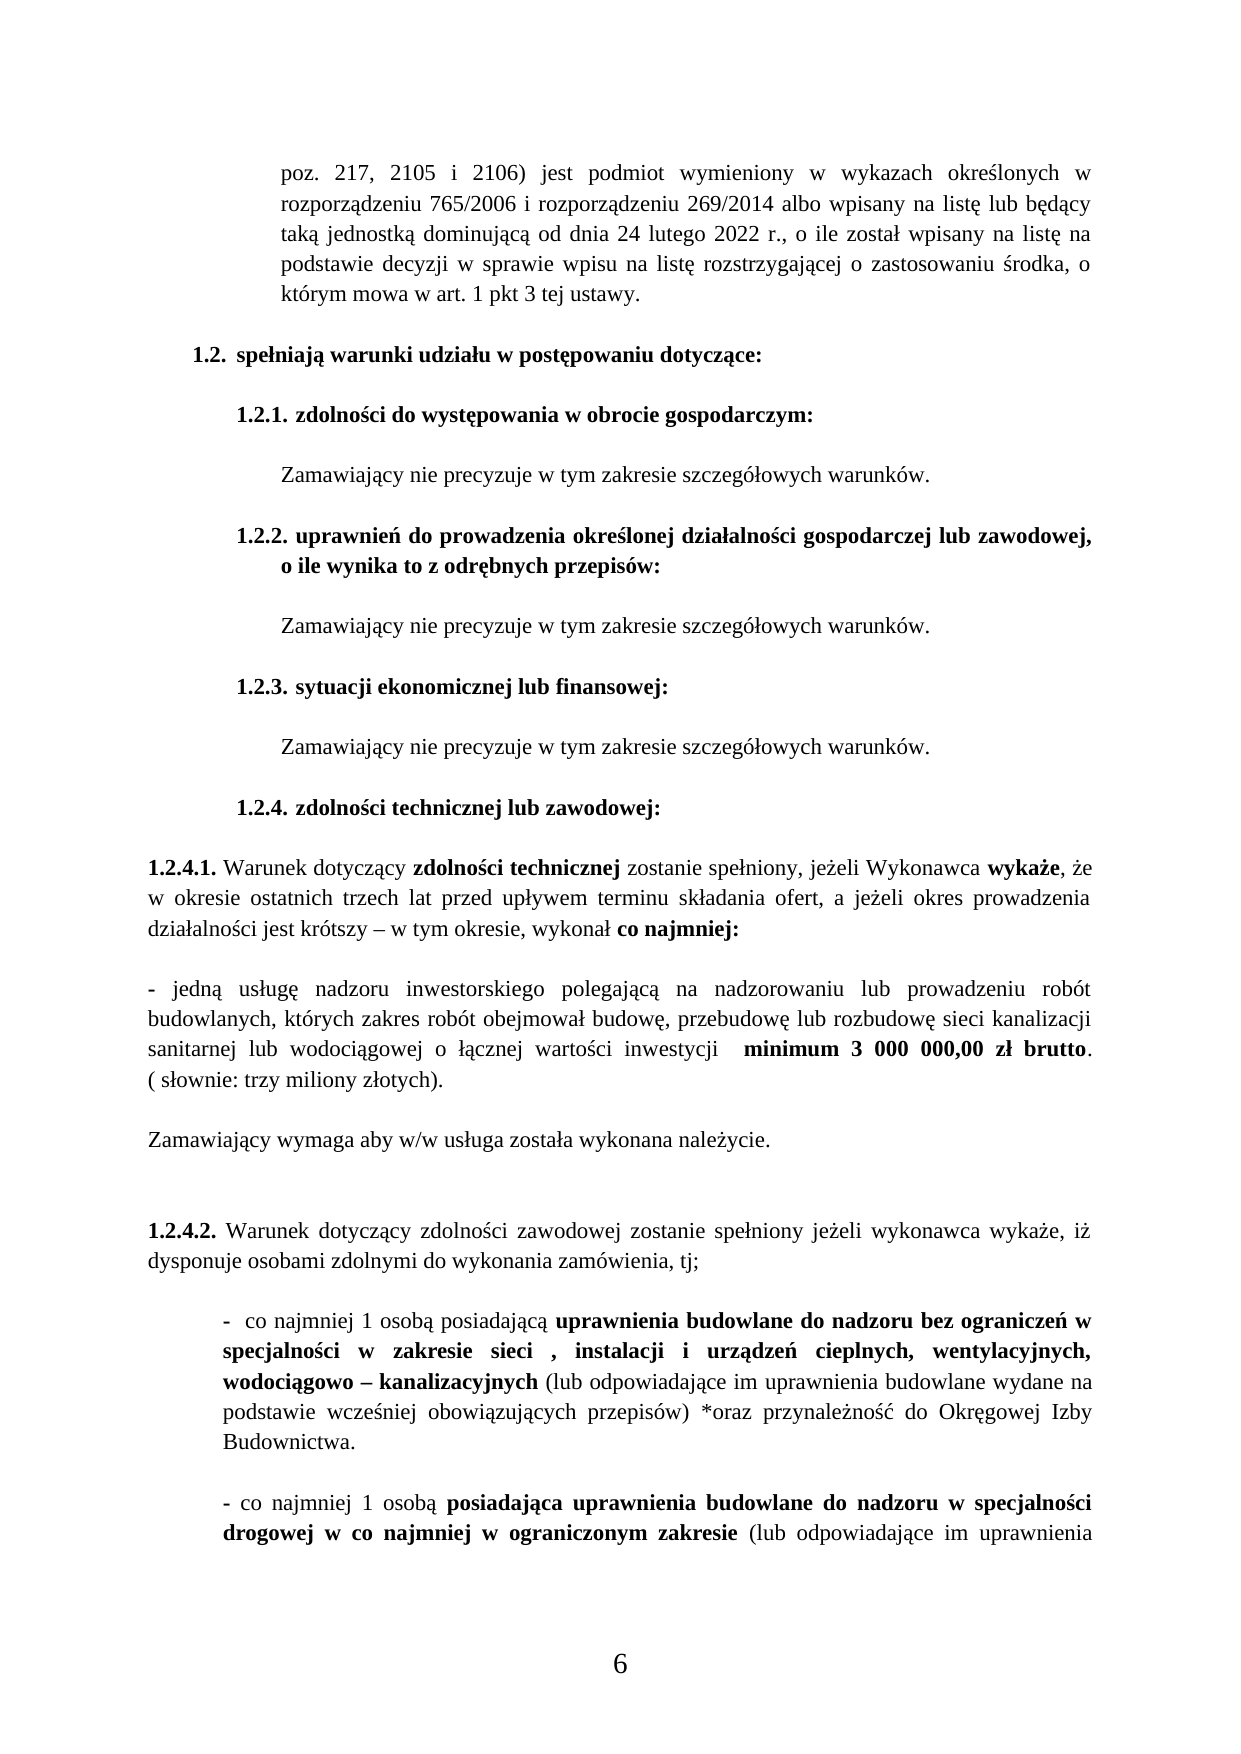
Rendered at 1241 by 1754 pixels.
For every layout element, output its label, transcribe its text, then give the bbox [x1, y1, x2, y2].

text Zamawiający nie precyzuje w tym zakresie szczegółowych warunków. [251, 613, 1092, 639]
text 1.2.4.1. Warunek dotyczący zdolności technicznej zostanie spełniony, jeżeli Wykonawca wykaże, że w okresie ostatnich trzech lat przed upływem terminu składania ofert, a jeżeli okres prowadzenia działalności jest krótszy – w tym okresie, wykonał co najmniej: [148, 854, 1092, 941]
text Zamawiający nie precyzuje w tym zakresie szczegółowych warunków. [251, 462, 1092, 488]
list uprawnień do prowadzenia określonej działalności gospodarczej lub zawodowej, o ile wynika to z odrębnych przepisów: [236, 522, 1092, 578]
text Zamawiający nie precyzuje w tym zakresie szczegółowych warunków. [281, 733, 1092, 760]
list - co najmniej 1 osobą posiadającą uprawnienia budowlane do nadzoru bez ograniczeń w specjalności w zakresie sieci , instalacji i urządzeń cieplnych, wentylacyjnych, wodociągowo – kanalizacyjnych (lub odpowiadające im uprawnienia budowlane wydane na podstawie wcześniej obowiązujących przepisów) *oraz przynależność do Okręgowej Izby Budownictwa. [223, 1307, 1092, 1454]
list spełniają warunki udziału w postępowaniu dotyczące: [192, 341, 1092, 367]
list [236, 159, 1092, 307]
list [223, 1489, 1092, 1545]
list zdolności technicznej lub zawodowej: [236, 794, 1092, 820]
list sytuacji ekonomicznej lub finansowej: [236, 673, 1092, 699]
text 1.2.4.2. Warunek dotyczący zdolności zawodowej zostanie spełniony jeżeli wykonawca wykaże, iż dysponuje osobami zdolnymi do wykonania zamówienia, tj; [148, 1217, 1092, 1273]
text Zamawiający wymaga aby w/w usługa została wykonana należycie. [148, 1126, 1092, 1152]
text - jedną usługę nadzoru inwestorskiego polegającą na nadzorowaniu lub prowadzeniu robót budowlanych, których zakres robót obejmował budowę, przebudowę lub rozbudowę sieci kanalizacji sanitarnej lub wodociągowej o łącznej wartości inwestycji minimum 3 000 000,00 zł brutto.( słownie: trzy miliony złotych). [148, 975, 1092, 1092]
list zdolności do występowania w obrocie gospodarczym: [236, 401, 1092, 427]
